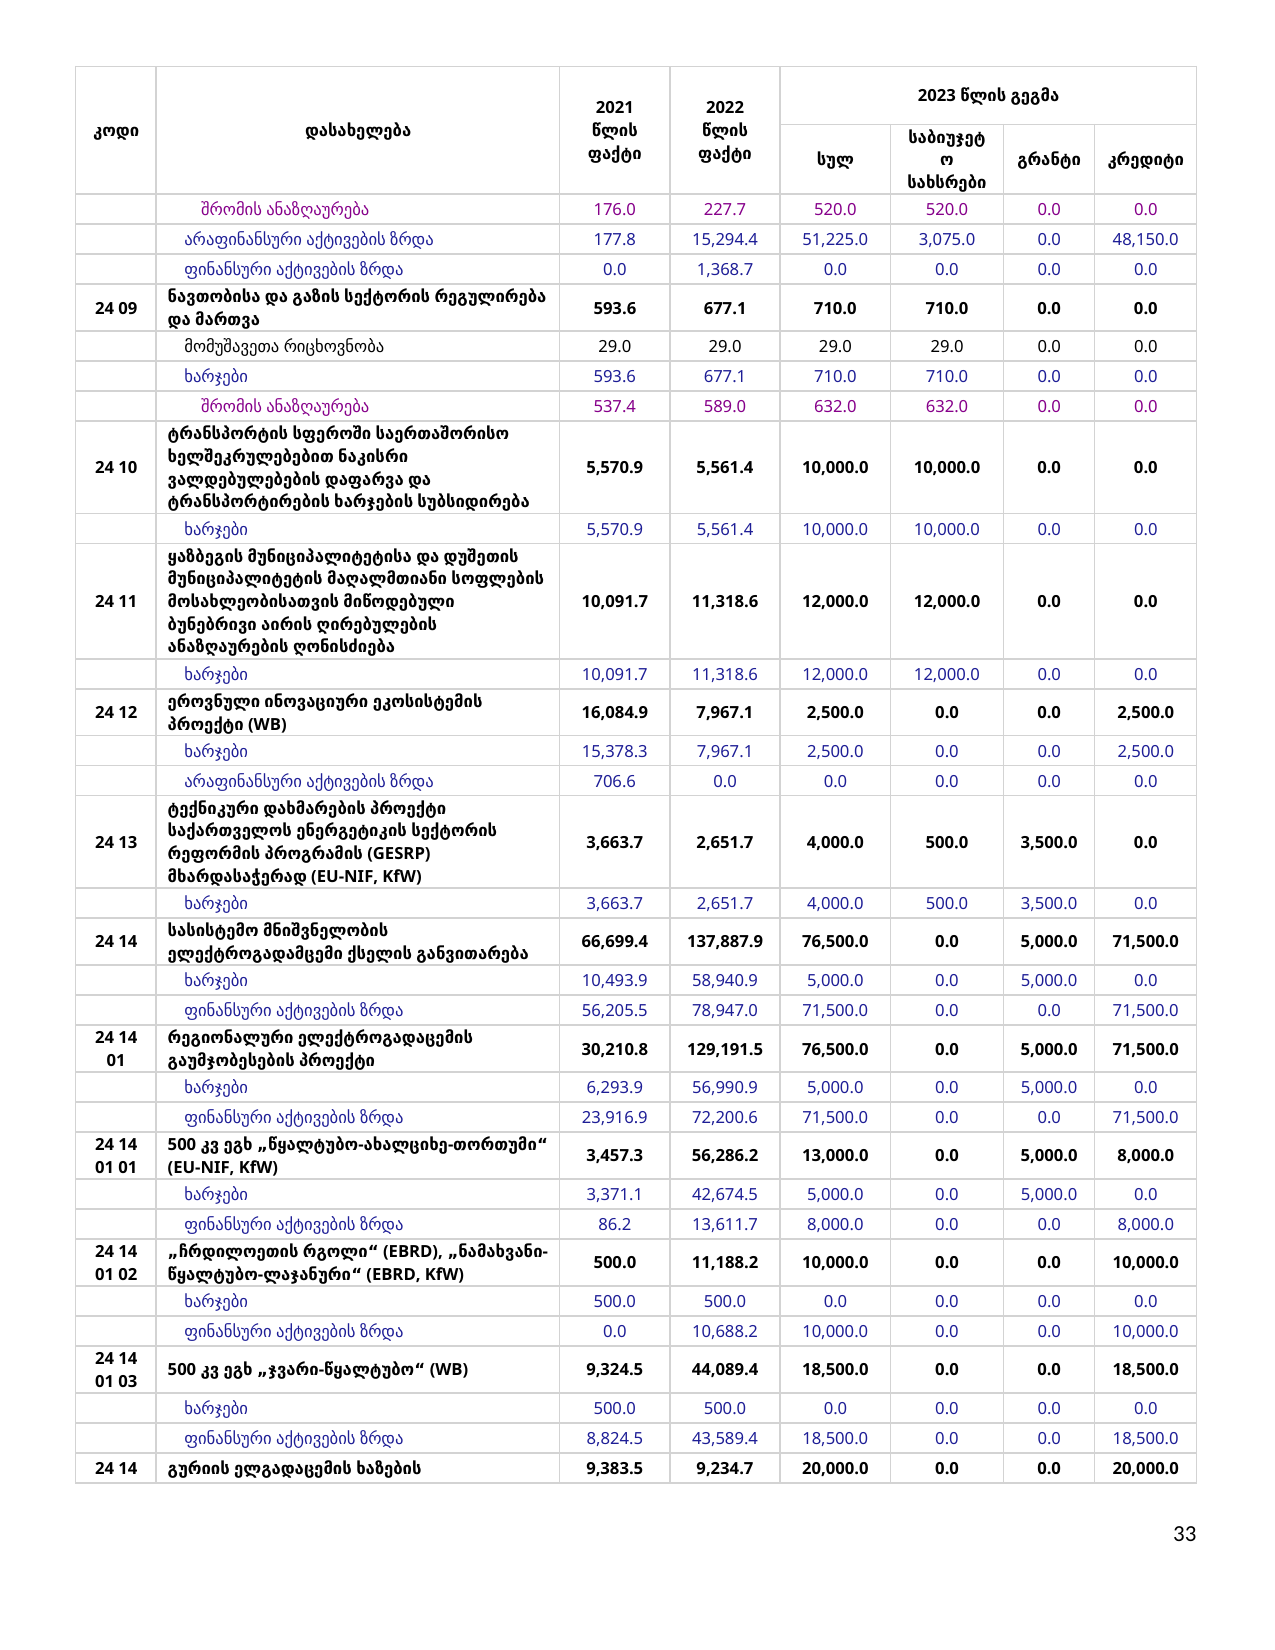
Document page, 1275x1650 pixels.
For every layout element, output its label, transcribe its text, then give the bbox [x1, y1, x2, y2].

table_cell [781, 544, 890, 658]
table_cell შრომის ანაზღაურება [157, 195, 559, 223]
table_header 2022 წლის ფაქტი [671, 67, 779, 193]
table_cell 24 09 [76, 285, 155, 330]
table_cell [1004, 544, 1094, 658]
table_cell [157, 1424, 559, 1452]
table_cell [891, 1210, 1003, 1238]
table_cell 0.0 [560, 255, 669, 283]
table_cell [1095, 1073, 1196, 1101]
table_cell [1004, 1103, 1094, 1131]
table_cell 537.4 [560, 392, 669, 420]
table_cell ტრანსპორტის სფეროში საერთაშორისო ხელშეკრულებებით ნაკისრი ვალდებულებების დაფარვა და ტრანსპორტირების ხარჯების სუბსიდირება [157, 422, 559, 513]
table_cell ფინანსური აქტივების ზრდა [157, 255, 559, 283]
table_cell 10,000.0 [891, 514, 1003, 543]
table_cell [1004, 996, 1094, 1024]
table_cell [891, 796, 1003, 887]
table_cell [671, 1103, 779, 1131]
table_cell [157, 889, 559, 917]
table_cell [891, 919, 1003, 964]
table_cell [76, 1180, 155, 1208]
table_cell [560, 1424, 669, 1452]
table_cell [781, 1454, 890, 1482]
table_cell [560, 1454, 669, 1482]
table_cell 0.0 [1095, 362, 1196, 390]
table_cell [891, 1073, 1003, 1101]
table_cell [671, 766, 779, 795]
table_cell 0.0 [1095, 422, 1196, 513]
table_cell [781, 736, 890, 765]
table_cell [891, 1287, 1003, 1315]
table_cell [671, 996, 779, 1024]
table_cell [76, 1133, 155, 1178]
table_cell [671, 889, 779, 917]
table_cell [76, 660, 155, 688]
table_cell 29.0 [560, 332, 669, 360]
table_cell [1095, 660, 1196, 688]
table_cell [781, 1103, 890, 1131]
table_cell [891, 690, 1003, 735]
table_cell 710.0 [891, 285, 1003, 330]
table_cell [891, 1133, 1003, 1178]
table_cell გრანტი [1004, 125, 1094, 193]
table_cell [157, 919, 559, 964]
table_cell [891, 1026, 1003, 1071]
table_cell 15,294.4 [671, 225, 779, 253]
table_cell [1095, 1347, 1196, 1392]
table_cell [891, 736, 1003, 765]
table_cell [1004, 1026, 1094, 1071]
table_cell 520.0 [891, 195, 1003, 223]
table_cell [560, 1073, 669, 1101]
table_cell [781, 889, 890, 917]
table_cell 5,570.9 [560, 422, 669, 513]
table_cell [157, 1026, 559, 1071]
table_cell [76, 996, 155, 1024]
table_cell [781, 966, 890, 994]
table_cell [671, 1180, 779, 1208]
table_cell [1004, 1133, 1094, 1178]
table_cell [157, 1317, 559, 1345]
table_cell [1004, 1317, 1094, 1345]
table_cell 10,000.0 [781, 514, 890, 543]
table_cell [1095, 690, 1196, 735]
table_cell საბიუჯეტო სახსრები [891, 125, 1003, 193]
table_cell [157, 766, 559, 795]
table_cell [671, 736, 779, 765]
table_cell 632.0 [891, 392, 1003, 420]
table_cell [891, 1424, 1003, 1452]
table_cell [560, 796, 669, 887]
table_cell 710.0 [891, 362, 1003, 390]
table_cell [76, 392, 155, 420]
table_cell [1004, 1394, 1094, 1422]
table_cell 0.0 [781, 255, 890, 283]
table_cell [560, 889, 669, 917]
table_header დასახელება [157, 67, 559, 193]
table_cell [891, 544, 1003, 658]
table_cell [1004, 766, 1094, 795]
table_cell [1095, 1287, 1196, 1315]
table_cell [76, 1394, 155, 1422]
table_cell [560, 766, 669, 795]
table_header 2021 წლის ფაქტი [560, 67, 669, 193]
table_cell [76, 255, 155, 283]
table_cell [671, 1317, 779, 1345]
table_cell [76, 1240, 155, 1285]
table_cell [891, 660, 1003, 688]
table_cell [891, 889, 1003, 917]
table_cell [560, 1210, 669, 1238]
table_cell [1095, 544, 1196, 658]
table_cell 5,561.4 [671, 422, 779, 513]
table_cell [76, 514, 155, 543]
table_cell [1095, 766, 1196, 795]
table_cell 593.6 [560, 285, 669, 330]
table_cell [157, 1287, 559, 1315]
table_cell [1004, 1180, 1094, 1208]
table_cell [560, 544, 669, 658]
table_cell 29.0 [671, 332, 779, 360]
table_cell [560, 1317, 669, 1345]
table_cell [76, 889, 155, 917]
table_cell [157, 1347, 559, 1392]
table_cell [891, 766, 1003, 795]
table_cell 227.7 [671, 195, 779, 223]
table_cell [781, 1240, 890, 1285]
table_cell 48,150.0 [1095, 225, 1196, 253]
table_cell მომუშავეთა რიცხოვნობა [157, 332, 559, 360]
table_cell 176.0 [560, 195, 669, 223]
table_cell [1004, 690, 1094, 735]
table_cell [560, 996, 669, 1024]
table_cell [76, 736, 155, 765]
table_header 2023 წლის გეგმა [781, 67, 1196, 124]
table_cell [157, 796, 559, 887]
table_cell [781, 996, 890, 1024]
table_cell 0.0 [1004, 392, 1094, 420]
table_cell 5,561.4 [671, 514, 779, 543]
table_cell 0.0 [1004, 422, 1094, 513]
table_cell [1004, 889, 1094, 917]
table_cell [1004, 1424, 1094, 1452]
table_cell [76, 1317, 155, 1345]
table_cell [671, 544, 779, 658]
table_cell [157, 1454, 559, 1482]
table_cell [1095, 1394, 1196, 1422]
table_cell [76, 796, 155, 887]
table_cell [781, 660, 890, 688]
table_cell 177.8 [560, 225, 669, 253]
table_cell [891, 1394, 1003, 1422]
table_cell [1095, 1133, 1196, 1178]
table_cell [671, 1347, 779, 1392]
table_cell ხარჯები [157, 514, 559, 543]
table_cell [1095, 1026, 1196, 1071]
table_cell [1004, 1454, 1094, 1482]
table_cell 0.0 [1004, 285, 1094, 330]
table_cell 710.0 [781, 362, 890, 390]
table_cell 589.0 [671, 392, 779, 420]
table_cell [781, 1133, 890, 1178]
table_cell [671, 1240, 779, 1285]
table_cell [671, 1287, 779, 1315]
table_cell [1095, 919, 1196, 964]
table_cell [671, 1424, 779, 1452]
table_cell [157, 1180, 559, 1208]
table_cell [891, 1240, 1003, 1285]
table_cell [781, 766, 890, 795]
table_cell 710.0 [781, 285, 890, 330]
table_cell 520.0 [781, 195, 890, 223]
table_cell 10,000.0 [891, 422, 1003, 513]
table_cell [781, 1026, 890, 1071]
table_cell 29.0 [891, 332, 1003, 360]
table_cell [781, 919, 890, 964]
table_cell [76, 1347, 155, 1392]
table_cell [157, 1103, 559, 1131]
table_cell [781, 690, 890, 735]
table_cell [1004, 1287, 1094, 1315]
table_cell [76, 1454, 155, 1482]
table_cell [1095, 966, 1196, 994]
table_cell 0.0 [891, 255, 1003, 283]
table_cell არაფინანსური აქტივების ზრდა [157, 225, 559, 253]
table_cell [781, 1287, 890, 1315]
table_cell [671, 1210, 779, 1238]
table_cell 0.0 [1004, 255, 1094, 283]
table_cell 593.6 [560, 362, 669, 390]
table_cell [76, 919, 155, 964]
table_cell 0.0 [1004, 195, 1094, 223]
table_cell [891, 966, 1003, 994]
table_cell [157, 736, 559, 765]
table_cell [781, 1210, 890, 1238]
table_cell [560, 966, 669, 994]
table_cell სულ [781, 125, 890, 193]
table_header კოდი [76, 67, 155, 193]
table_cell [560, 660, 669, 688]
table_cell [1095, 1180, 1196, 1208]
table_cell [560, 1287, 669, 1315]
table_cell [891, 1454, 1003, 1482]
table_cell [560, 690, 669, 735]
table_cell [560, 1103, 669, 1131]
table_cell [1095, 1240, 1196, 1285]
table_cell 51,225.0 [781, 225, 890, 253]
table_cell 677.1 [671, 285, 779, 330]
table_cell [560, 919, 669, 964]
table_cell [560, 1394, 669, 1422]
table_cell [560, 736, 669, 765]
table_cell 10,000.0 [781, 422, 890, 513]
table_cell 1,368.7 [671, 255, 779, 283]
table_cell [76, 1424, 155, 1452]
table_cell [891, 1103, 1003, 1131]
table_cell 29.0 [781, 332, 890, 360]
table_cell ხარჯები [157, 362, 559, 390]
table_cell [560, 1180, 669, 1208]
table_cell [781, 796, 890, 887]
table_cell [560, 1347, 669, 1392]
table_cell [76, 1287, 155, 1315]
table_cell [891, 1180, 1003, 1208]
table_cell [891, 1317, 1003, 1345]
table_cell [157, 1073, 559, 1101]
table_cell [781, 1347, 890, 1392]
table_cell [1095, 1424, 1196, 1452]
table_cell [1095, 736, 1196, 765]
table_cell 0.0 [1095, 332, 1196, 360]
table_cell 3,075.0 [891, 225, 1003, 253]
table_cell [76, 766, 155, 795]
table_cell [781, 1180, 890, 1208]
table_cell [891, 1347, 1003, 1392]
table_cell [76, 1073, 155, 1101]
table_cell [76, 362, 155, 390]
table_cell 5,570.9 [560, 514, 669, 543]
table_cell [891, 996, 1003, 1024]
table_cell კრედიტი [1095, 125, 1196, 193]
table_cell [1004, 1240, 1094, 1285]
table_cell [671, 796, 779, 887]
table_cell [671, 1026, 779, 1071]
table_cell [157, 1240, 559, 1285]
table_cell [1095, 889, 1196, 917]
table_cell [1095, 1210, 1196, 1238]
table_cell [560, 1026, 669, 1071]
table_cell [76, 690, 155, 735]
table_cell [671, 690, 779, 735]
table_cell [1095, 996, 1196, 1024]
table_cell 0.0 [1004, 225, 1094, 253]
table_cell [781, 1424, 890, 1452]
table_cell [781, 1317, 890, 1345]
table_cell 0.0 [1095, 285, 1196, 330]
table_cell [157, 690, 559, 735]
table_cell 24 10 [76, 422, 155, 513]
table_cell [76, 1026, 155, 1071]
table_cell 632.0 [781, 392, 890, 420]
table_cell [76, 195, 155, 223]
table_cell 0.0 [1004, 362, 1094, 390]
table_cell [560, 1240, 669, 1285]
table_cell 0.0 [1095, 392, 1196, 420]
table_cell 0.0 [1095, 255, 1196, 283]
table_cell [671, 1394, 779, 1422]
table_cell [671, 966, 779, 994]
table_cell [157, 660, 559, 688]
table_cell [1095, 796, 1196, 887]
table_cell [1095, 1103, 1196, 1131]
table_cell 677.1 [671, 362, 779, 390]
table_cell შრომის ანაზღაურება [157, 392, 559, 420]
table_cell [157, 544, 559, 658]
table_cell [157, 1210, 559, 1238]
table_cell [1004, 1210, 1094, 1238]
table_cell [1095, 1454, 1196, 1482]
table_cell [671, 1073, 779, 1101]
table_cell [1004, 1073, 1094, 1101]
table_cell 0.0 [1095, 195, 1196, 223]
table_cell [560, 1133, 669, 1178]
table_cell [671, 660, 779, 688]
table_cell 0.0 [1004, 332, 1094, 360]
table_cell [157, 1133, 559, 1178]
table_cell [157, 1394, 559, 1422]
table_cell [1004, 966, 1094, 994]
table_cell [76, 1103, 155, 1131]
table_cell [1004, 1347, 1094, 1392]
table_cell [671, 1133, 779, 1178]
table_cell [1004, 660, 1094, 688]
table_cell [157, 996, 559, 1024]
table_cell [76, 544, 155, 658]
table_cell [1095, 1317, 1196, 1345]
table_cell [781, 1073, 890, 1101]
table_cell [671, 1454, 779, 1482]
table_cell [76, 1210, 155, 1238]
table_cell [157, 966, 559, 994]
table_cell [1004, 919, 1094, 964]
table_cell [76, 225, 155, 253]
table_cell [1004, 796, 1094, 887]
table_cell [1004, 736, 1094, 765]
table_cell 0.0 [1004, 514, 1094, 543]
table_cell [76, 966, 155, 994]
table_cell 0.0 [1095, 514, 1196, 543]
table_cell ნავთობისა და გაზის სექტორის რეგულირება და მართვა [157, 285, 559, 330]
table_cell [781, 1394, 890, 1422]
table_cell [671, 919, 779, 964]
table_cell [76, 332, 155, 360]
